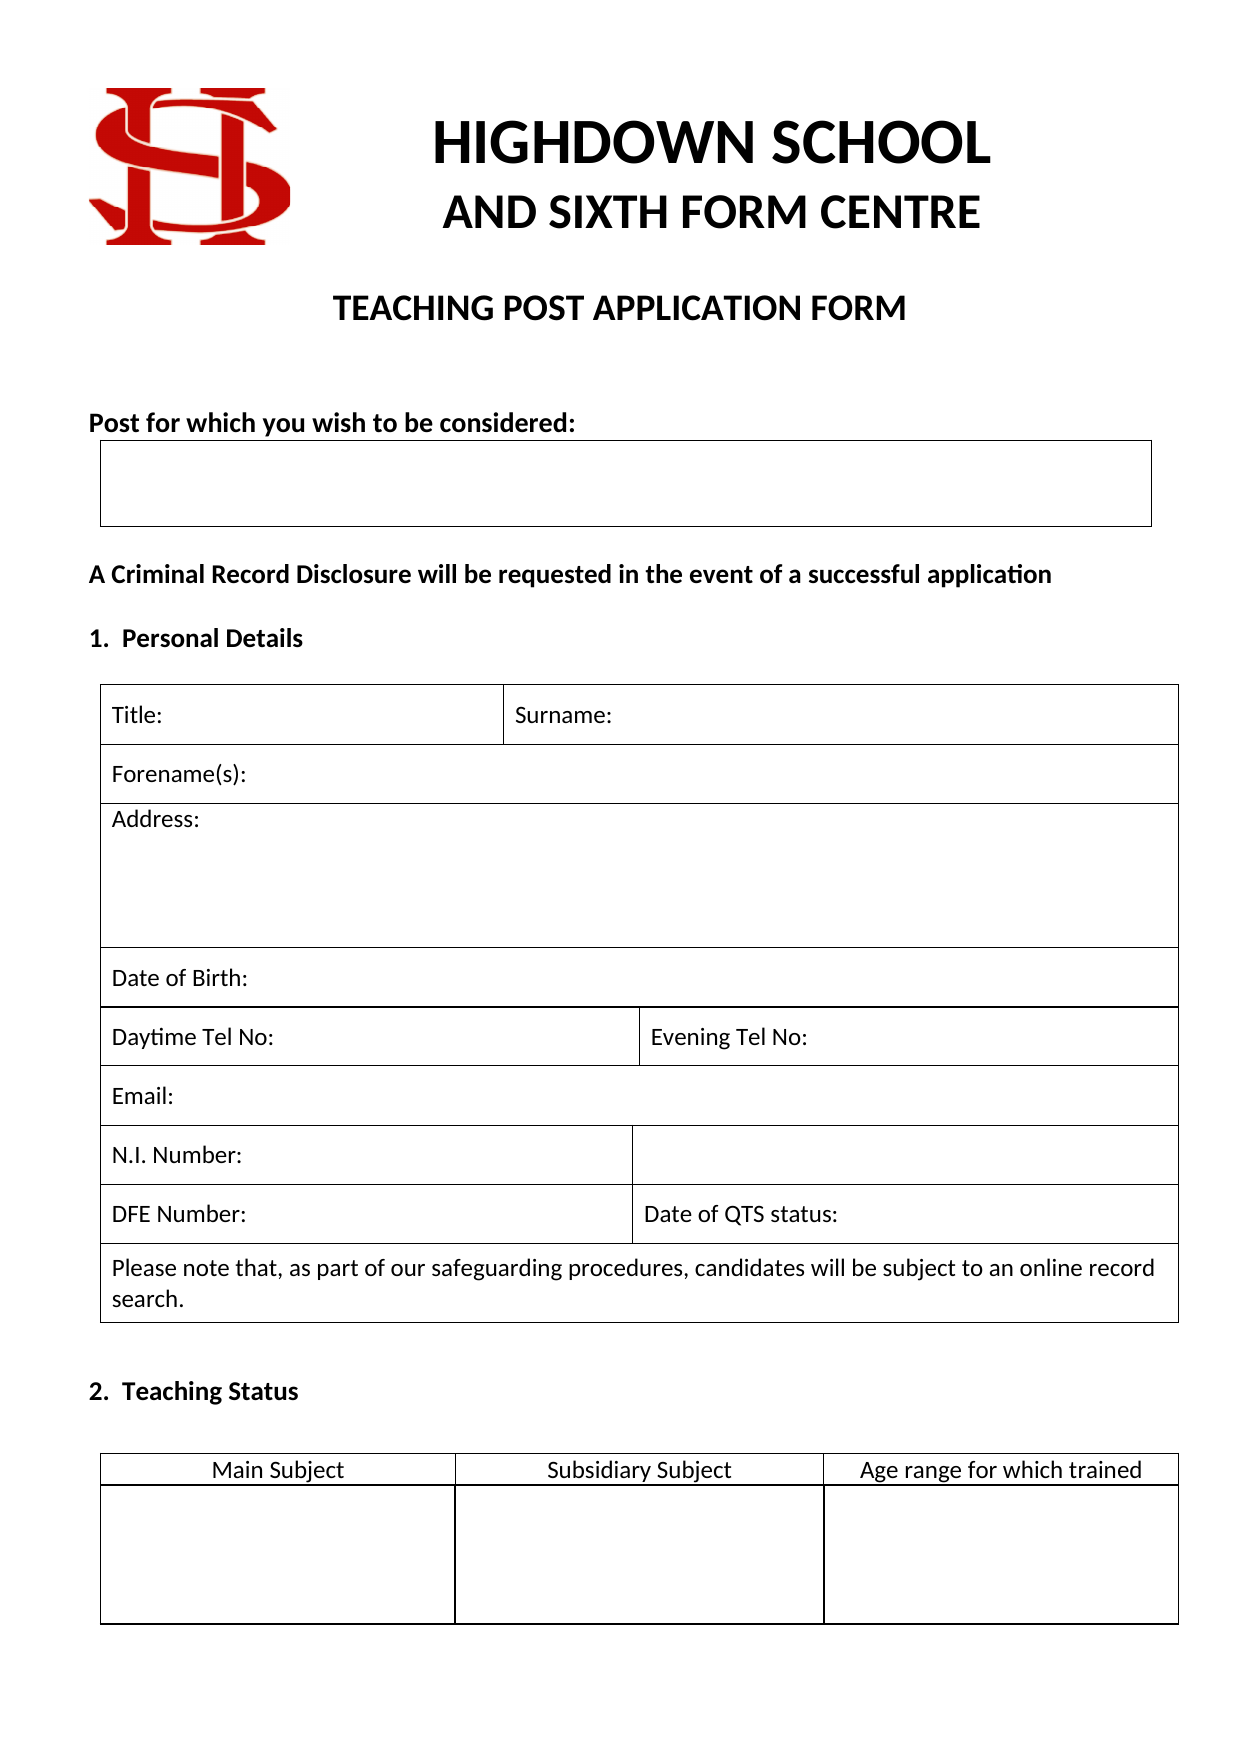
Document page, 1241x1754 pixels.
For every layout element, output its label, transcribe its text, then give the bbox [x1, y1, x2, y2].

table_cell Date of Birth: [101, 948, 1178, 1006]
text A Criminal Record Disclosure will be requested in the event of a successful application [89, 557, 1152, 590]
table_cell Please note that, as part of our safeguarding procedures, candidates will be subject to an online record search. [101, 1244, 1178, 1322]
table_cell Evening Tel No: [640, 1008, 1178, 1065]
table_cell DFE Number: [101, 1185, 632, 1243]
table_cell Address: [101, 804, 1178, 947]
subtitle 2. Teaching Status [89, 1374, 1152, 1407]
table_header Surname: [504, 685, 1178, 743]
table_header [101, 441, 1151, 526]
table_cell [633, 1126, 1178, 1183]
table_cell Date of QTS status: [633, 1185, 1178, 1243]
table_header Subsidiary Subject [456, 1454, 823, 1484]
subtitle 1. Personal Details [89, 621, 1152, 654]
table_cell N.I. Number: [101, 1126, 632, 1183]
table_cell Email: [101, 1066, 1178, 1124]
table_cell Forename(s): [101, 745, 1178, 802]
table_header Title: [101, 685, 503, 743]
text Post for which you wish to be considered: [89, 405, 1152, 439]
table_header Main Subject [101, 1454, 455, 1484]
table_cell [825, 1486, 1178, 1623]
text TEACHING POST APPLICATION FORM [89, 284, 1152, 330]
table_cell [101, 1486, 454, 1623]
table_cell Daytime Tel No: [101, 1008, 639, 1065]
table_cell [456, 1486, 823, 1623]
table_header Age range for which trained [824, 1454, 1178, 1484]
